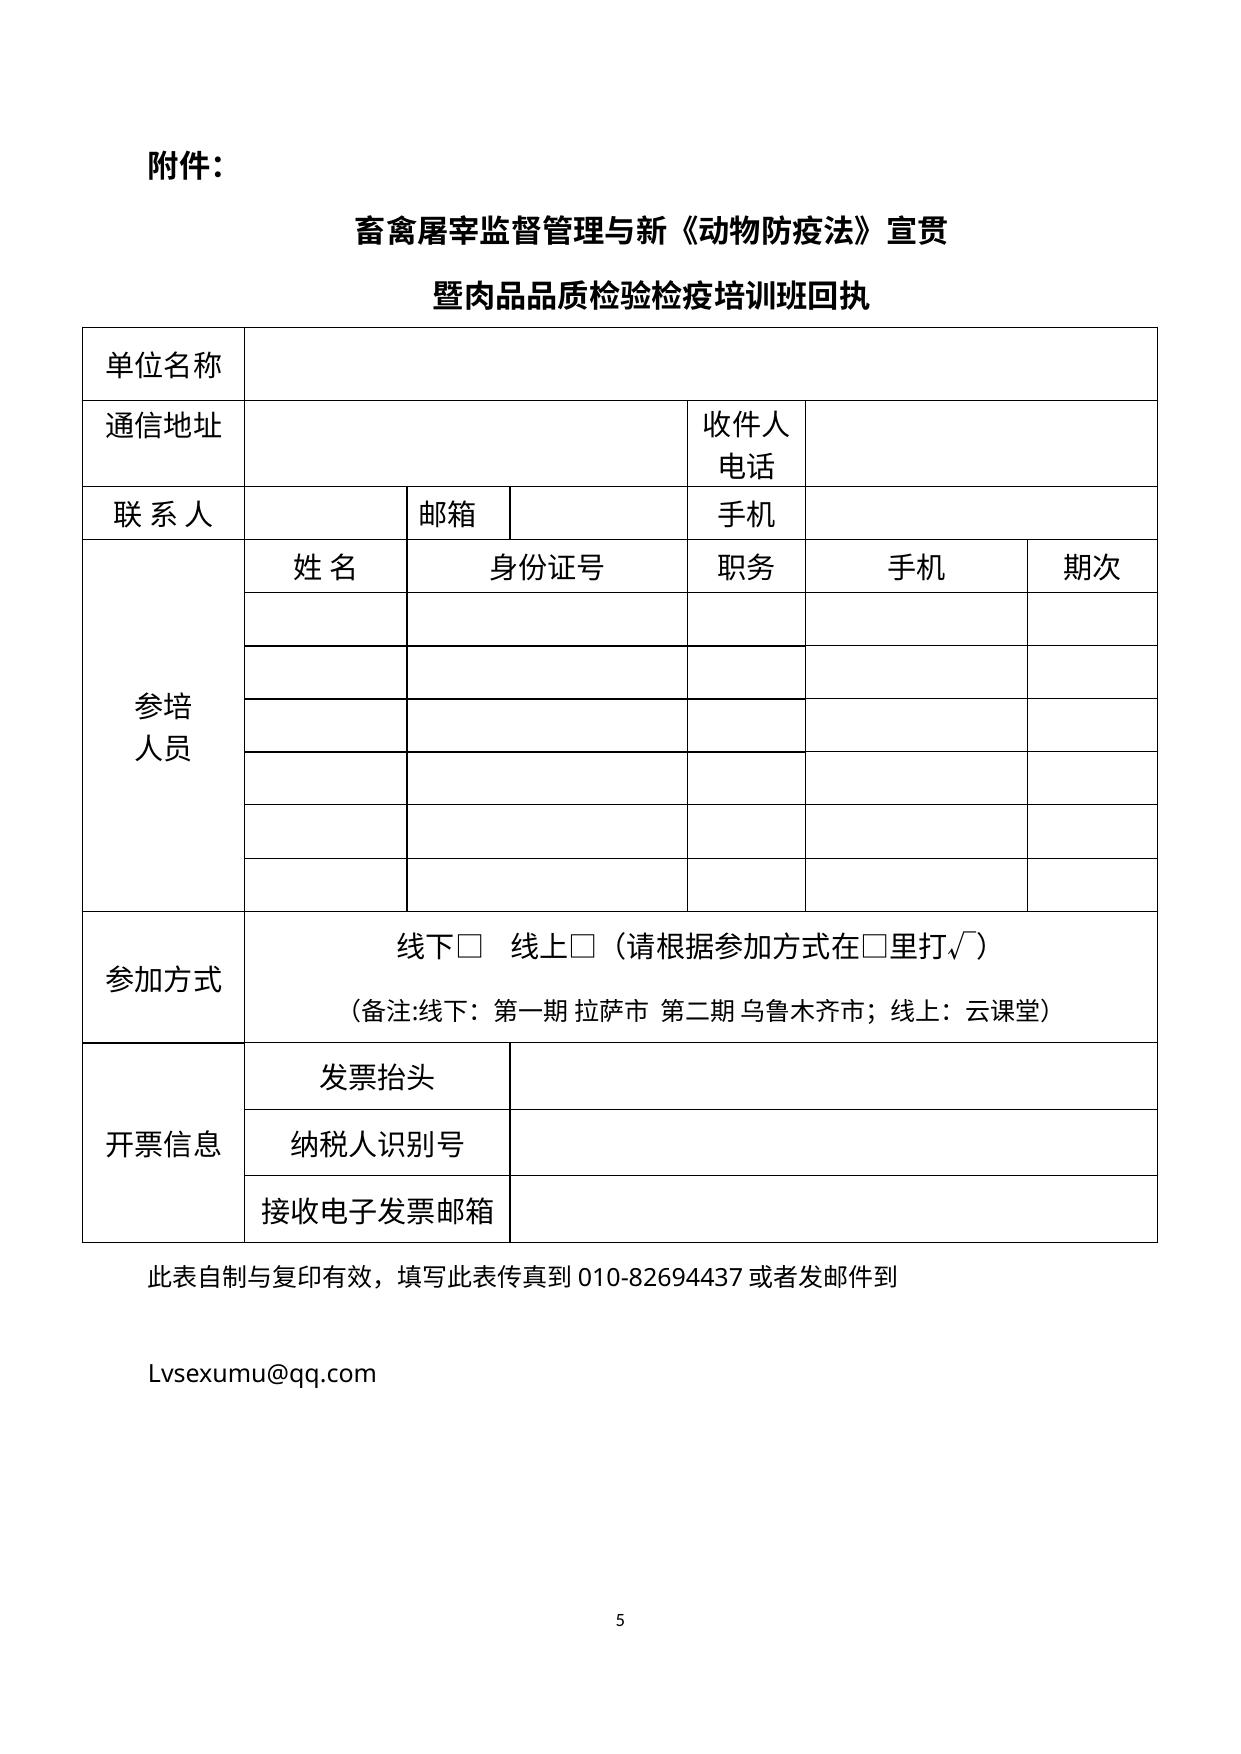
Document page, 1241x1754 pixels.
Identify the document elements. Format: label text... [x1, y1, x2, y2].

table_cell [1028, 646, 1157, 698]
table_cell [806, 646, 1027, 698]
table_cell [408, 753, 687, 804]
text 此表自制与复印有效，填写此表传真到010-82694437或者发邮件到Lvsexumu@qq.com [148, 1243, 1092, 1405]
table_cell [806, 859, 1027, 911]
table_cell [1028, 699, 1157, 751]
table_cell 手机 [806, 540, 1027, 592]
table_cell [245, 753, 406, 804]
table_cell [688, 593, 805, 645]
table_cell [408, 593, 687, 645]
table_cell [688, 700, 805, 751]
table_cell [688, 805, 805, 857]
table_cell [688, 753, 805, 804]
table_header [245, 328, 1157, 399]
table_cell [245, 593, 406, 645]
table_cell 手机 [688, 487, 805, 539]
table_cell 通信地址 [83, 401, 244, 486]
table_cell [245, 805, 406, 857]
table_cell 邮箱 [408, 487, 509, 539]
table_cell [245, 700, 406, 751]
table_cell [408, 805, 687, 857]
table_cell [806, 487, 1157, 539]
table_cell 身份证号 [408, 540, 687, 592]
text 附件： [148, 132, 1092, 197]
table_cell [511, 1110, 1157, 1175]
table_cell 发票抬头 [245, 1043, 509, 1109]
table_cell 接收电子发票邮箱 [245, 1176, 509, 1242]
table_cell [1028, 752, 1157, 804]
table_cell 姓 名 [245, 540, 406, 592]
table_cell [806, 593, 1027, 645]
table_cell [245, 859, 406, 911]
table_cell 收件人 电话 [688, 401, 805, 486]
table_cell [688, 647, 805, 698]
table_cell [245, 487, 406, 539]
table_cell 期次 [1028, 540, 1157, 592]
table_cell [511, 1043, 1157, 1109]
table_cell [245, 647, 406, 698]
table_cell 参加方式 [83, 912, 244, 1042]
table_header 单位名称 [83, 328, 244, 399]
table_cell 纳税人识别号 [245, 1110, 509, 1175]
table_cell [511, 1176, 1157, 1242]
text 畜禽屠宰监督管理与新《动物防疫法》宣贯 [148, 197, 1092, 262]
table_cell 线下□ 线上□（请根据参加方式在□里打√） （备注:线下：第一期 拉萨市 第二期 乌鲁木齐市；线上：云课堂） [245, 912, 1157, 1042]
table_cell [408, 700, 687, 751]
table_cell [245, 401, 687, 486]
table_cell [1028, 593, 1157, 645]
table_cell [806, 699, 1027, 751]
table_cell 参培 人员 [83, 540, 244, 911]
table_cell [1028, 805, 1157, 857]
table_cell 开票信息 [83, 1044, 244, 1242]
table_cell [1028, 859, 1157, 911]
table_cell [408, 859, 687, 911]
table_cell [806, 401, 1157, 486]
table_cell [806, 805, 1027, 857]
table_cell 联 系 人 [83, 487, 244, 539]
table_cell [806, 752, 1027, 804]
table_cell [688, 859, 805, 911]
table_cell [511, 487, 687, 539]
text 暨肉品品质检验检疫培训班回执 [148, 262, 1092, 327]
table_cell [408, 647, 687, 698]
table_cell 职务 [688, 540, 805, 592]
